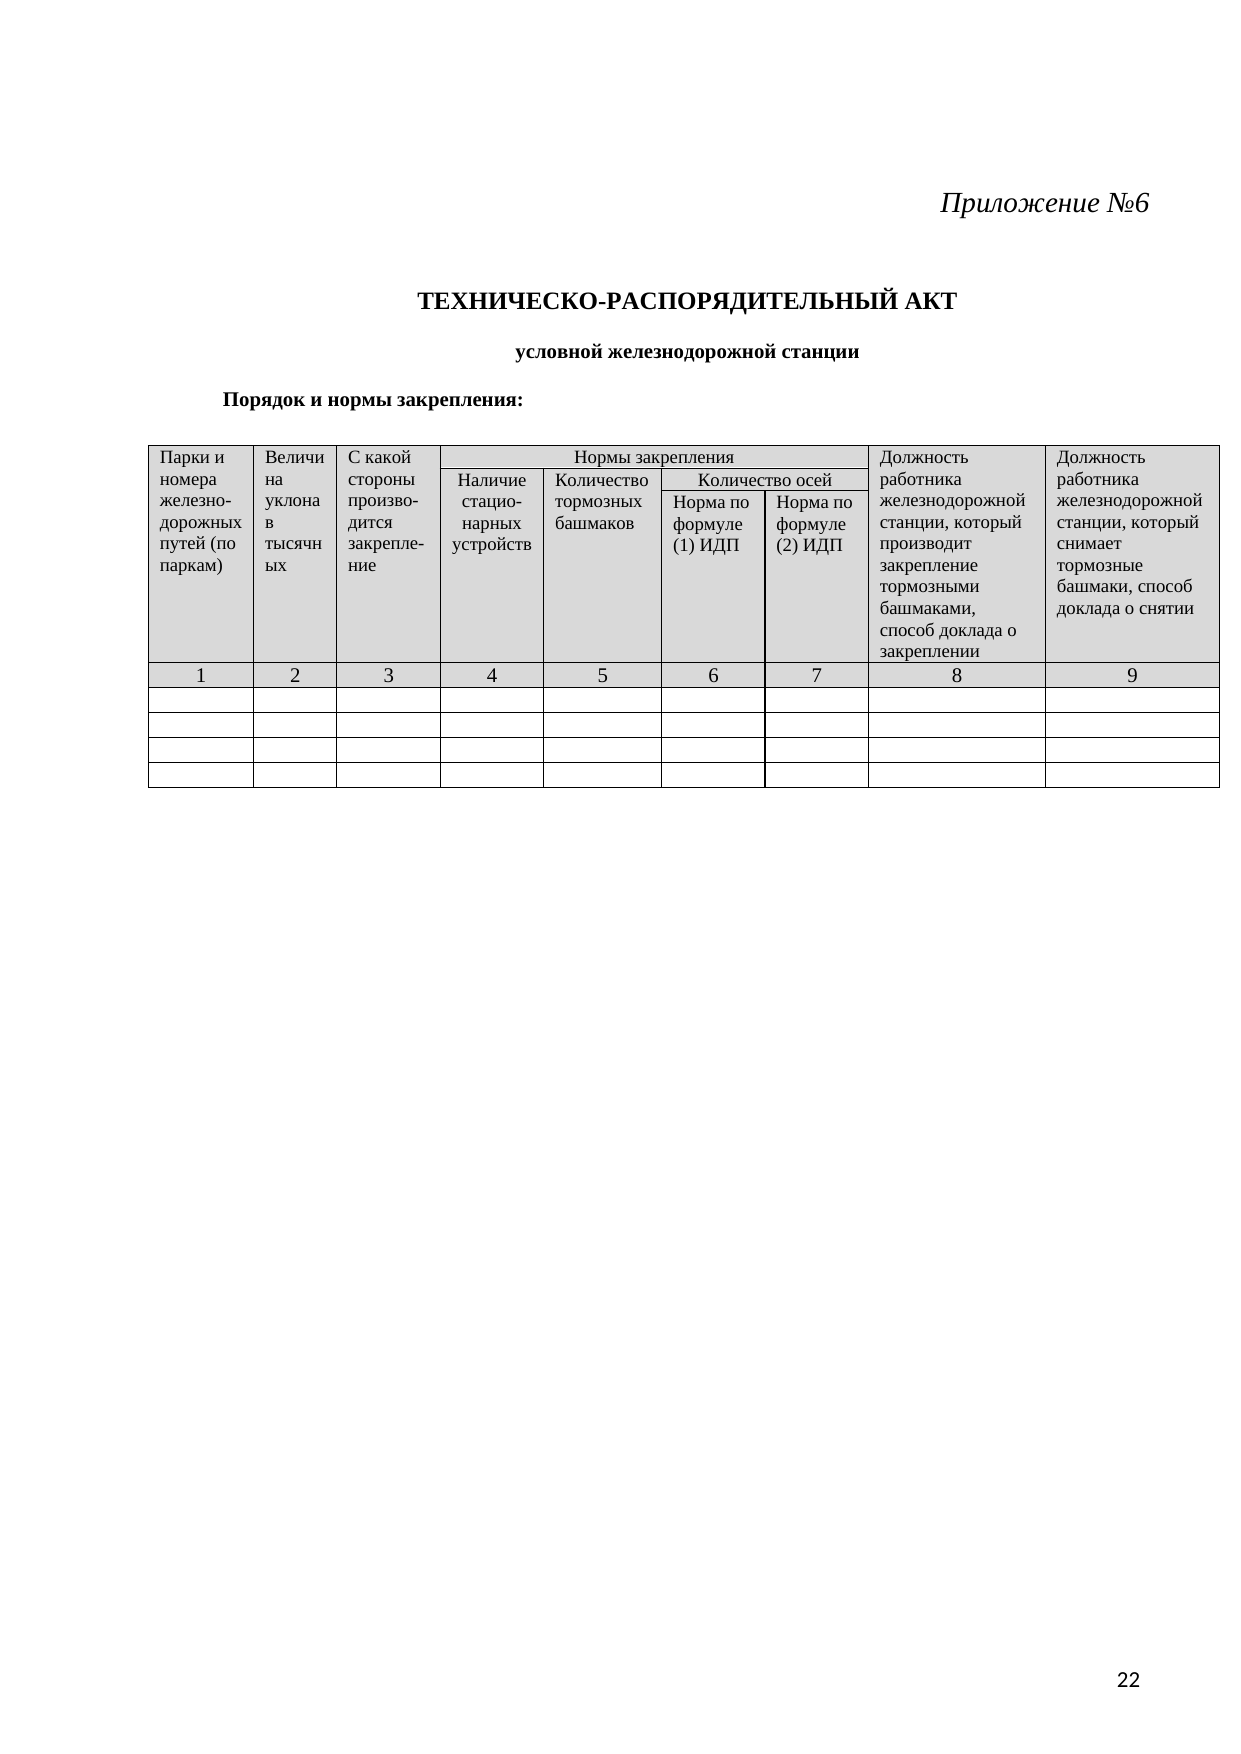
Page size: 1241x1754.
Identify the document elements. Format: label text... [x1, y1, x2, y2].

table_cell [441, 738, 543, 762]
table_cell 3 [337, 663, 440, 687]
table_cell [869, 713, 1045, 737]
table_cell Количество осей [662, 469, 868, 490]
table_cell [149, 738, 253, 762]
table_cell 4 [441, 663, 543, 687]
table_cell [662, 763, 764, 787]
table_cell 9 [1046, 663, 1219, 687]
table_header Нормы закрепления [441, 446, 868, 467]
table_cell [337, 713, 440, 737]
table_cell 6 [662, 663, 764, 687]
table_cell [766, 738, 868, 762]
table_cell [149, 763, 253, 787]
list ТЕХНИЧЕСКО-РАСПОРЯДИТЕЛЬНЫЙ АКТ [223, 286, 1152, 315]
table_cell Наличие стацио- нарных устройств [441, 469, 543, 662]
table_cell [441, 713, 543, 737]
table_cell [254, 713, 336, 737]
table_cell [766, 713, 868, 737]
table_header Величина уклона в тысячных [254, 446, 336, 662]
table_cell [869, 688, 1045, 712]
table_cell [662, 738, 764, 762]
table_cell [254, 738, 336, 762]
table_cell [662, 713, 764, 737]
table_cell [254, 688, 336, 712]
table_cell [544, 763, 661, 787]
table_cell [149, 688, 253, 712]
table_cell [869, 763, 1045, 787]
table_cell Количество тормозных башмаков [544, 469, 661, 662]
table_cell [766, 688, 868, 712]
table_cell [544, 713, 661, 737]
table_cell [1046, 763, 1219, 787]
table_cell [869, 738, 1045, 762]
table_cell [766, 763, 868, 787]
table_cell [1046, 738, 1219, 762]
table_cell [1046, 713, 1219, 737]
table_cell [337, 688, 440, 712]
table_cell [662, 688, 764, 712]
list условной железнодорожной станции [223, 339, 1152, 363]
table_cell [441, 688, 543, 712]
table_cell [337, 738, 440, 762]
list Порядок и нормы закрепления: [223, 387, 1152, 411]
table_header Парки и номера железно-дорожных путей (по паркам) [149, 446, 253, 662]
table_cell [337, 763, 440, 787]
table_cell 2 [254, 663, 336, 687]
table_cell [149, 713, 253, 737]
table_cell 8 [869, 663, 1045, 687]
table_header С какой стороны произво- дится закрепле- ние [337, 446, 440, 662]
table_header Должность работника железнодорожной станции, который снимает тормозные башмаки, способ доклада о снятии [1046, 446, 1219, 662]
table_cell [1046, 688, 1219, 712]
table_cell 7 [766, 663, 868, 687]
table_cell 1 [149, 663, 253, 687]
list Приложение №6 [223, 185, 1152, 219]
table_cell Норма по формуле (2) ИДП [766, 491, 868, 662]
table_cell [254, 763, 336, 787]
table_header Должность работника железнодорожной станции, который производит закрепление тормозными башмаками, способ доклада о закреплении [869, 446, 1045, 662]
table_cell [544, 688, 661, 712]
table_cell [544, 738, 661, 762]
table_cell 5 [544, 663, 661, 687]
table_cell Норма по формуле (1) ИДП [662, 491, 764, 662]
table_cell [441, 763, 543, 787]
